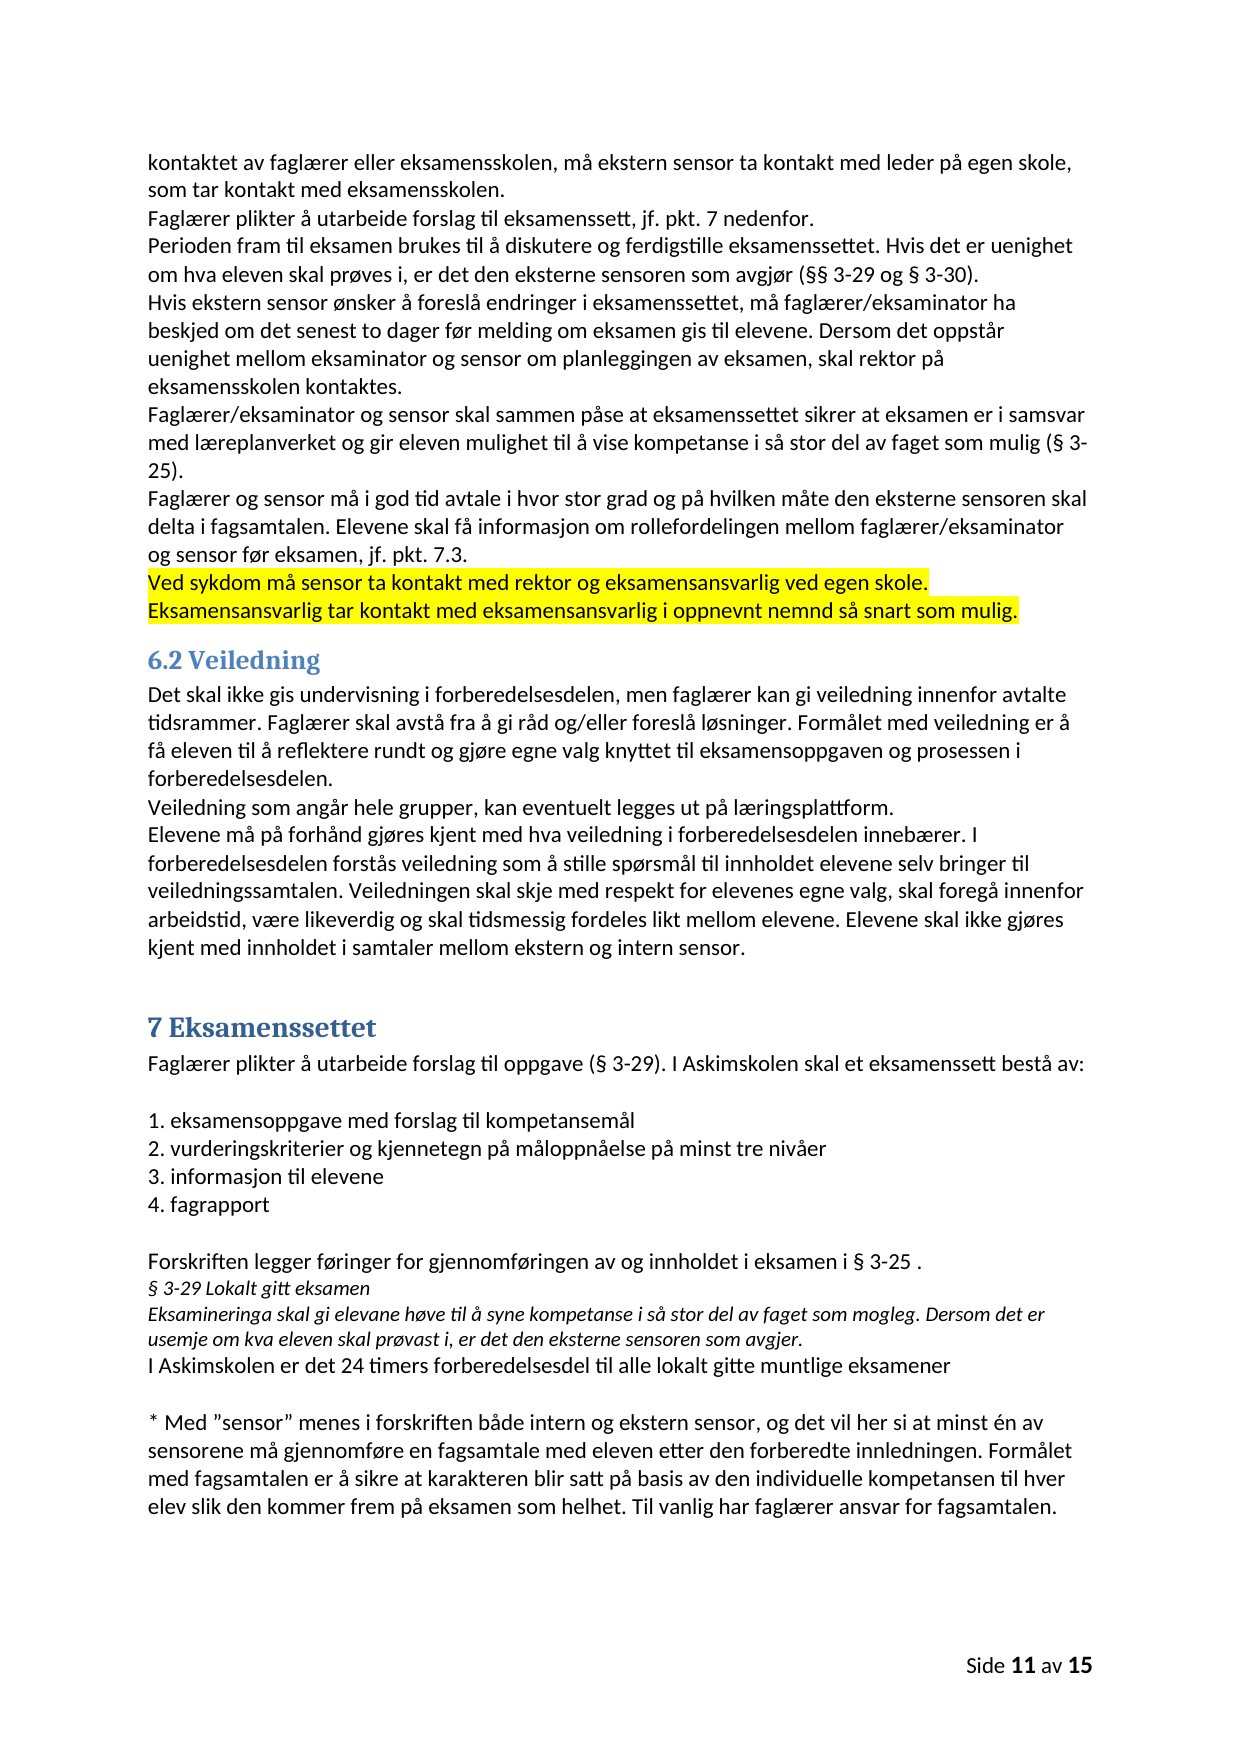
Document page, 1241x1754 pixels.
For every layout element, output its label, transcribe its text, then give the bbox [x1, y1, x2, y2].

text 1. eksamensoppgave med forslag til kompetansemål [148, 1106, 1093, 1134]
text Faglærer/eksaminator og sensor skal sammen påse at eksamenssettet sikrer at eksamen er i samsvar med læreplanverket og gir eleven mulighet til å vise kompetanse i så stor del av faget som mulig (§ 3-25). [148, 400, 1093, 484]
text Veiledning som angår hele grupper, kan eventuelt legges ut på læringsplattform. [148, 793, 1093, 821]
text Perioden fram til eksamen brukes til å diskutere og ferdigstille eksamenssettet. Hvis det er uenighet om hva eleven skal prøves i, er det den eksterne sensoren som avgjør (§§ 3-29 og § 3-30). [148, 232, 1093, 288]
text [148, 148, 1093, 204]
text * Med ”sensor” menes i forskriften både intern og ekstern sensor, og det vil her si at minst én av sensorene må gjennomføre en fagsamtale med eleven etter den forberedte innledningen. Formålet med fagsamtalen er å sikre at karakteren blir satt på basis av den individuelle kompetansen til hver elev slik den kommer frem på eksamen som helhet. Til vanlig har faglærer ansvar for fagsamtalen. [148, 1408, 1093, 1520]
text Faglærer plikter å utarbeide forslag til oppgave (§ 3-29). I Askimskolen skal et eksamenssett bestå av: [148, 1049, 1093, 1106]
text 4. fagrapport [148, 1190, 1093, 1218]
subtitle 6.2 Veiledning [148, 645, 1093, 676]
text Eksamineringa skal gi elevane høve til å syne kompetanse i så stor del av faget som mogleg. Dersom det er usemje om kva eleven skal prøvast i, er det den eksterne sensoren som avgjer. [148, 1301, 1093, 1352]
text § 3-29 Lokalt gitt eksamen [148, 1275, 1093, 1301]
text Faglærer plikter å utarbeide forslag til eksamenssett, jf. pkt. 7 nedenfor. [148, 204, 1093, 232]
text I Askimskolen er det 24 timers forberedelsesdel til alle lokalt gitte muntlige eksamener [148, 1352, 1093, 1380]
text 3. informasjon til elevene [148, 1162, 1093, 1190]
subtitle 7 Eksamenssettet [148, 1011, 1093, 1044]
text Det skal ikke gis undervisning i forberedelsesdelen, men faglærer kan gi veiledning innenfor avtalte tidsrammer. Faglærer skal avstå fra å gi råd og/eller foreslå løsninger. Formålet med veiledning er å få eleven til å reflektere rundt og gjøre egne valg knyttet til eksamensoppgaven og prosessen i forberedelsesdelen. [148, 681, 1093, 793]
text Hvis ekstern sensor ønsker å foreslå endringer i eksamenssettet, må faglærer/eksaminator ha beskjed om det senest to dager før melding om eksamen gis til elevene. Dersom det oppstår uenighet mellom eksaminator og sensor om planleggingen av eksamen, skal rektor på eksamensskolen kontaktes. [148, 288, 1093, 400]
text Elevene må på forhånd gjøres kjent med hva veiledning i forberedelsesdelen innebærer. I forberedelsesdelen forstås veiledning som å stille spørsmål til innholdet elevene selv bringer til veiledningssamtalen. Veiledningen skal skje med respekt for elevenes egne valg, skal foregå innenfor arbeidstid, være likeverdig og skal tidsmessig fordeles likt mellom elevene. Elevene skal ikke gjøres kjent med innholdet i samtaler mellom ekstern og intern sensor. [148, 821, 1093, 961]
text Faglærer og sensor må i god tid avtale i hvor stor grad og på hvilken måte den eksterne sensoren skal delta i fagsamtalen. Elevene skal få informasjon om rollefordelingen mellom faglærer/eksaminator og sensor før eksamen, jf. pkt. 7.3. [148, 484, 1093, 568]
text 2. vurderingskriterier og kjennetegn på måloppnåelse på minst tre nivåer [148, 1134, 1093, 1162]
text Forskriften legger føringer for gjennomføringen av og innholdet i eksamen i § 3-25 . [148, 1246, 1093, 1275]
